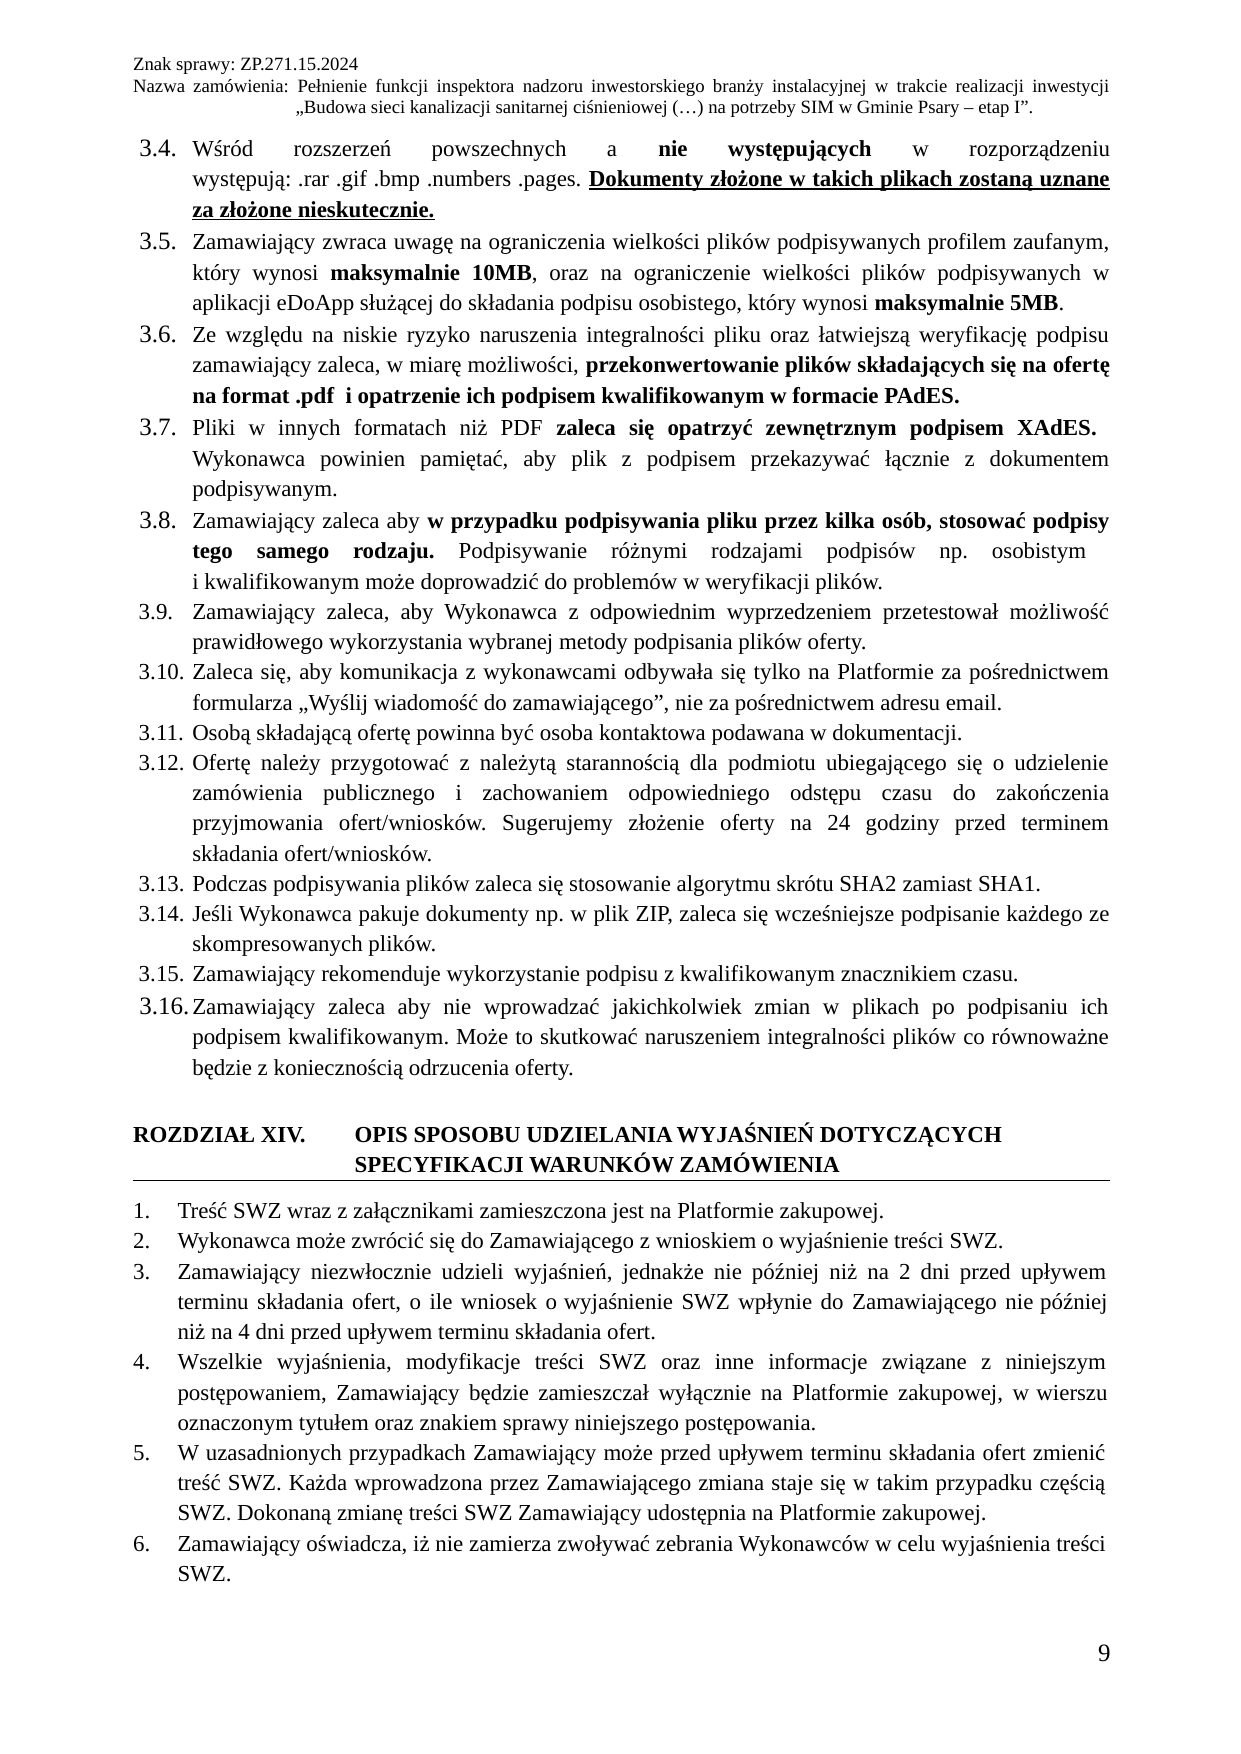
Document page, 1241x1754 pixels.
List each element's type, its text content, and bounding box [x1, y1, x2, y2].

list Wśród rozszerzeń powszechnych a nie występujących w rozporządzeniu występują: .rar .gif .bmp .numbers .pages. Dokumenty złożone w takich plikach zostaną uznane za złożone nieskutecznie. [133, 133, 1110, 222]
list W uzasadnionych przypadkach Zamawiający może przed upływem terminu składania ofert zmienić treść SWZ. Każda wprowadzona przez Zamawiającego zmiana staje się w takim przypadku częścią SWZ. Dokonaną zmianę treści SWZ Zamawiający udostępnia na Platformie zakupowej. [133, 1439, 1107, 1526]
list Zamawiający zaleca aby w przypadku podpisywania pliku przez kilka osób, stosować podpisy tego samego rodzaju. Podpisywanie różnymi rodzajami podpisów np. osobistym i kwalifikowanym może doprowadzić do problemów w weryfikacji plików. [133, 505, 1110, 594]
text ROZDZIAŁ XIV. OPIS SPOSOBU UDZIELANIA WYJAŚNIEŃ DOTYCZĄCYCH SPECYFIKACJI WARUNKÓW ZAMÓWIENIA [133, 1121, 1110, 1180]
list Zamawiający zaleca aby nie wprowadzać jakichkolwiek zmian w plikach po podpisaniu ich podpisem kwalifikowanym. Może to skutkować naruszeniem integralności plików co równoważne będzie z koniecznością odrzucenia oferty. [133, 991, 1110, 1080]
list Zamawiający oświadcza, iż nie zamierza zwoływać zebrania Wykonawców w celu wyjaśnienia treści SWZ. [133, 1529, 1107, 1586]
list Jeśli Wykonawca pakuje dokumenty np. w plik ZIP, zaleca się wcześniejsze podpisanie każdego ze skompresowanych plików. [133, 900, 1110, 957]
list Wszelkie wyjaśnienia, modyfikacje treści SWZ oraz inne informacje związane z niniejszym postępowaniem, Zamawiający będzie zamieszczał wyłącznie na Platformie zakupowej, w wierszu oznaczonym tytułem oraz znakiem sprawy niniejszego postępowania. [133, 1348, 1107, 1435]
list Zaleca się, aby komunikacja z wykonawcami odbywała się tylko na Platformie za pośrednictwem formularza „Wyślij wiadomość do zamawiającego”, nie za pośrednictwem adresu email. [133, 658, 1110, 715]
list Zamawiający zwraca uwagę na ograniczenia wielkości plików podpisywanych profilem zaufanym, który wynosi maksymalnie 10MB, oraz na ograniczenie wielkości plików podpisywanych w aplikacji eDoApp służącej do składania podpisu osobistego, który wynosi maksymalnie 5MB. [133, 226, 1110, 315]
list Wykonawca może zwrócić się do Zamawiającego z wnioskiem o wyjaśnienie treści SWZ. [133, 1227, 1107, 1254]
list Pliki w innych formatach niż PDF zaleca się opatrzyć zewnętrznym podpisem XAdES. Wykonawca powinien pamiętać, aby plik z podpisem przekazywać łącznie z dokumentem podpisywanym. [133, 412, 1110, 501]
list Osobą składającą ofertę powinna być osoba kontaktowa podawana w dokumentacji. [133, 719, 1110, 745]
list Treść SWZ wraz z załącznikami zamieszczona jest na Platformie zakupowej. [133, 1197, 1110, 1224]
list Podczas podpisywania plików zaleca się stosowanie algorytmu skrótu SHA2 zamiast SHA1. [133, 870, 1110, 896]
list Zamawiający niezwłocznie udzieli wyjaśnień, jednakże nie później niż na 2 dni przed upływem terminu składania ofert, o ile wniosek o wyjaśnienie SWZ wpłynie do Zamawiającego nie później niż na 4 dni przed upływem terminu składania ofert. [133, 1258, 1107, 1344]
list Zamawiający zaleca, aby Wykonawca z odpowiednim wyprzedzeniem przetestował możliwość prawidłowego wykorzystania wybranej metody podpisania plików oferty. [133, 598, 1110, 654]
list Zamawiający rekomenduje wykorzystanie podpisu z kwalifikowanym znacznikiem czasu. [133, 961, 1110, 987]
list Ze względu na niskie ryzyko naruszenia integralności pliku oraz łatwiejszą weryfikację podpisu zamawiający zaleca, w miarę możliwości, przekonwertowanie plików składających się na ofertę na format .pdf i opatrzenie ich podpisem kwalifikowanym w formacie PAdES. [133, 319, 1110, 408]
list Ofertę należy przygotować z należytą starannością dla podmiotu ubiegającego się o udzielenie zamówienia publicznego i zachowaniem odpowiedniego odstępu czasu do zakończenia przyjmowania ofert/wniosków. Sugerujemy złożenie oferty na 24 godziny przed terminem składania ofert/wniosków. [133, 749, 1110, 866]
